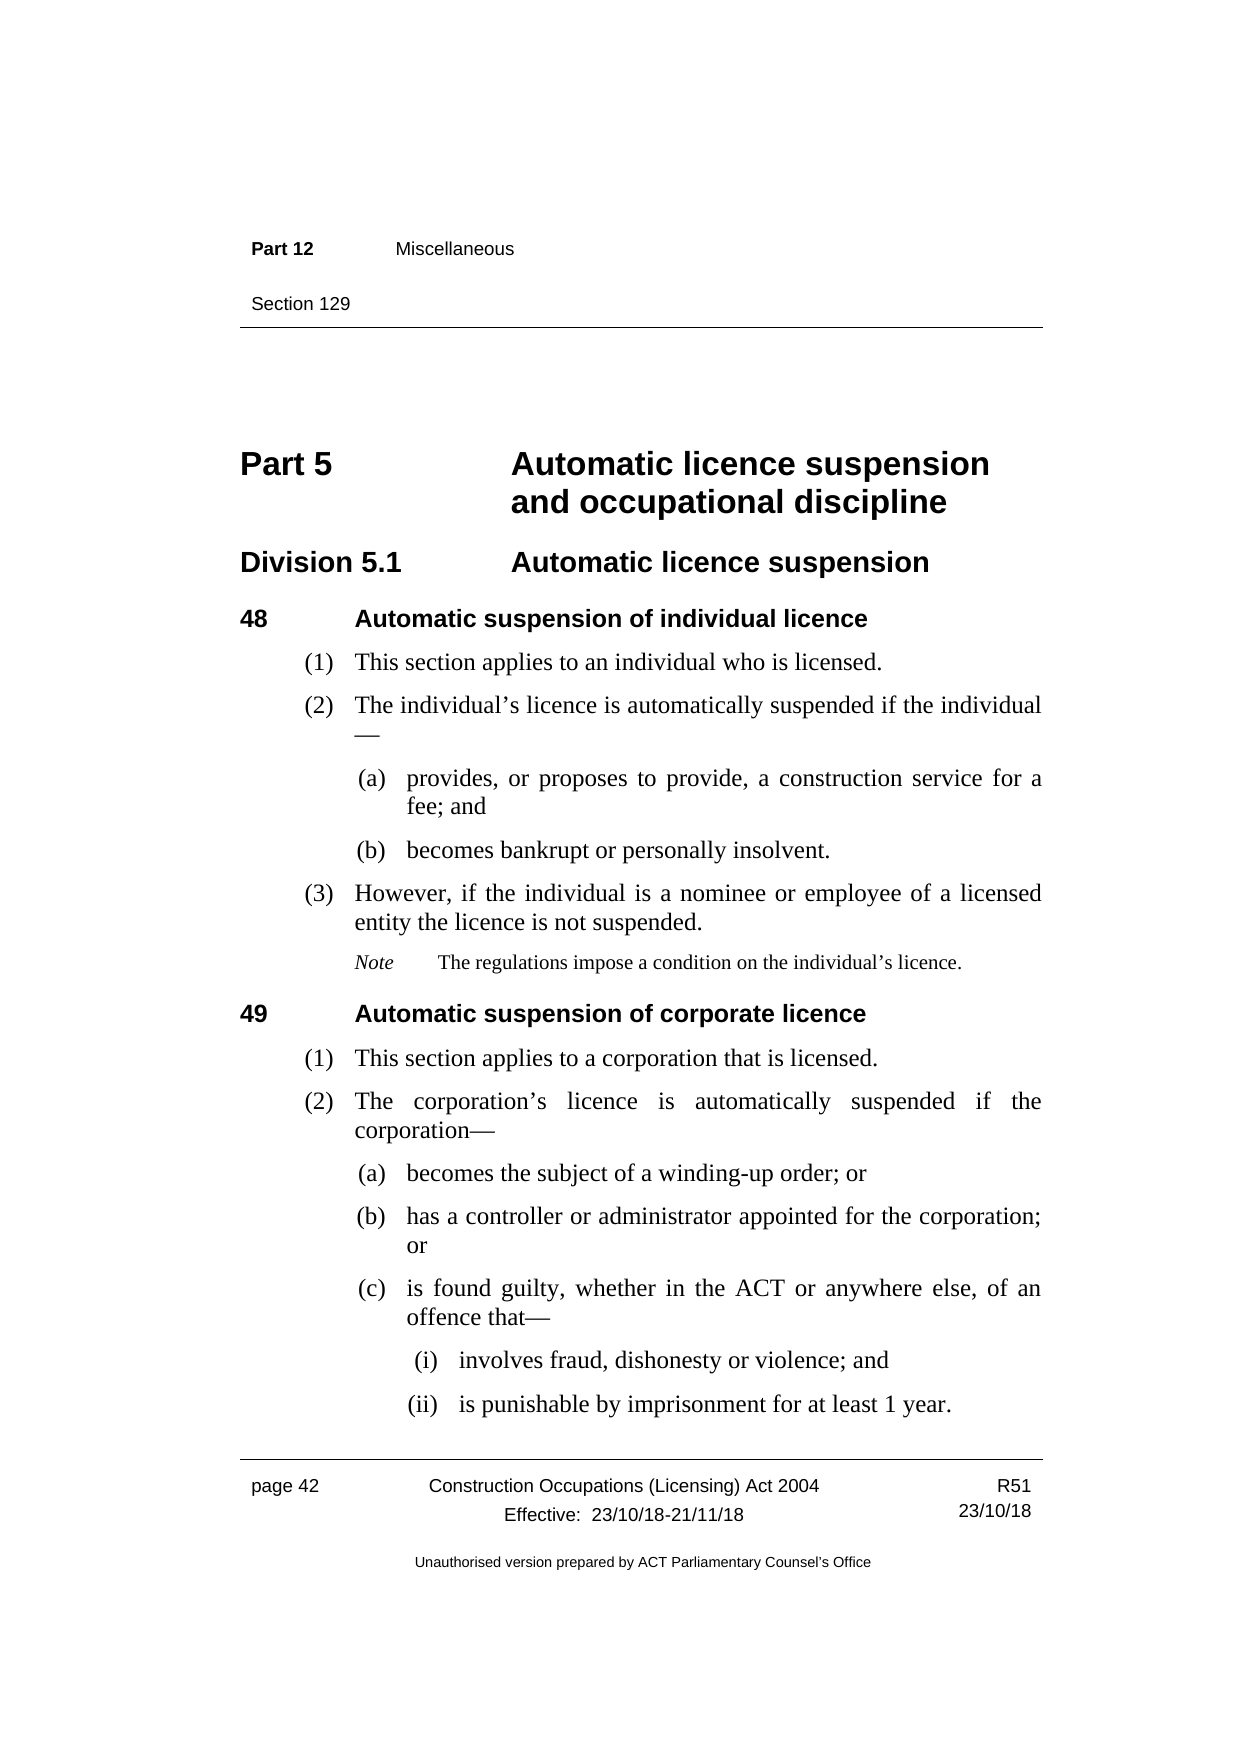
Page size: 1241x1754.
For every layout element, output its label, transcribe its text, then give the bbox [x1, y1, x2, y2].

text (i) involves fraud, dishonesty or violence; and [240, 1346, 1042, 1374]
text Note The regulations impose a condition on the individual’s licence. [354, 950, 1042, 974]
text (b) has a controller or administrator appointed for the corporation; or [240, 1201, 1042, 1259]
text (c) is found guilty, whether in the ACT or anywhere else, of an offence that— [240, 1273, 1042, 1331]
text 48 Automatic suspension of individual licence [240, 604, 1042, 633]
text (3) However, if the individual is a nominee or employee of a licensed entity the licence is not suspended. [240, 878, 1042, 936]
text Part 5 Automatic licence suspension and occupational discipline [240, 443, 1042, 520]
text (2) The corporation’s licence is automatically suspended if the corporation— [240, 1086, 1042, 1143]
text (ii) is punishable by imprisonment for at least 1 year. [240, 1389, 1042, 1418]
text (1) This section applies to an individual who is licensed. [240, 647, 1042, 676]
text Division 5.1 Automatic licence suspension [240, 545, 1042, 579]
text (a) provides, or proposes to provide, a construction service for a fee; and [240, 763, 1042, 820]
text (2) The individual’s licence is automatically suspended if the individual— [240, 691, 1042, 748]
text (1) This section applies to a corporation that is licensed. [240, 1043, 1042, 1071]
text 49 Automatic suspension of corporate licence [240, 999, 1042, 1028]
text (b) becomes bankrupt or personally insolvent. [240, 835, 1042, 863]
text (a) becomes the subject of a winding-up order; or [240, 1158, 1042, 1187]
